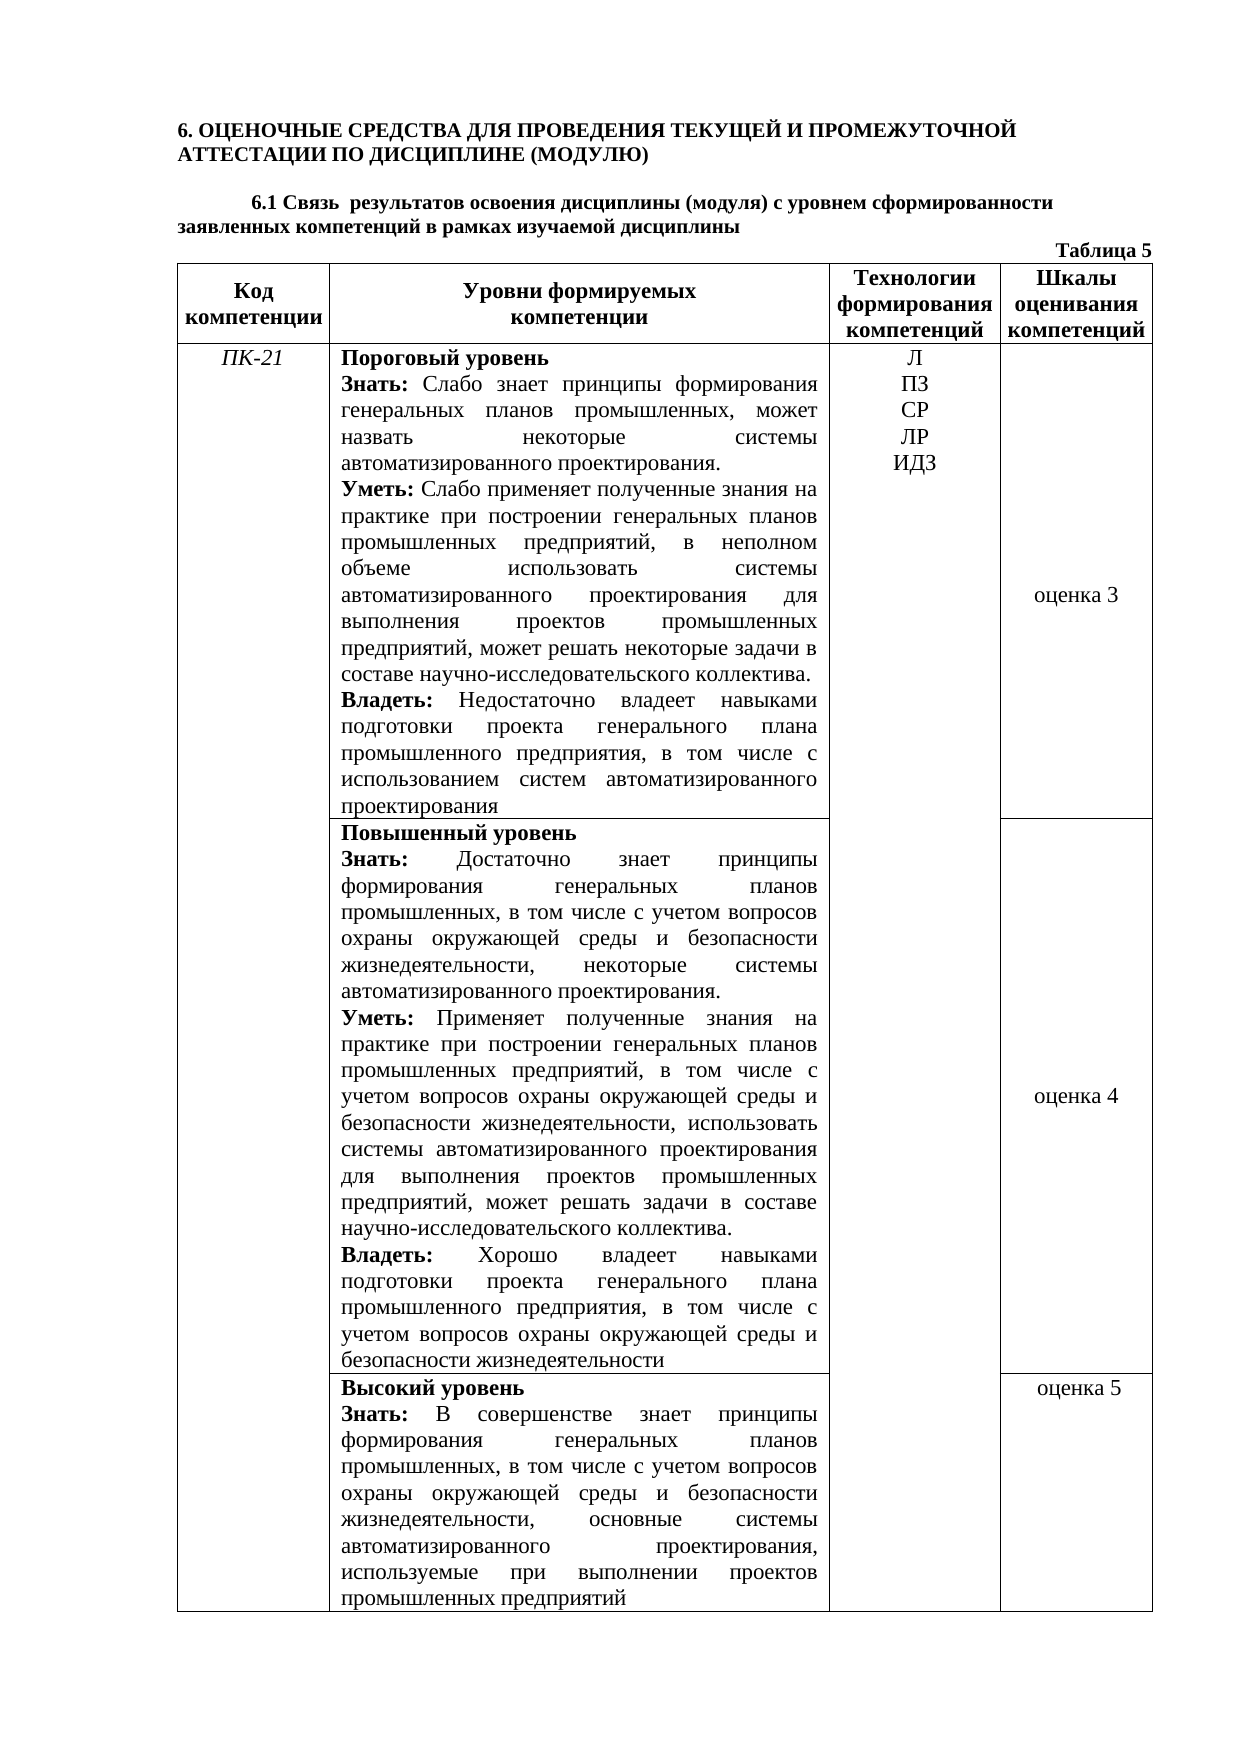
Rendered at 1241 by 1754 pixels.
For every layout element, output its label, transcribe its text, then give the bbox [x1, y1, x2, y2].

table_cell Пороговый уровень Знать: Слабо знает принципы формирования генеральных планов промышленных, может назвать некоторые системы автоматизированного проектирования. Уметь: Слабо применяет полученные знания на практике при построении генеральных планов промышленных предприятий, в неполном объеме использовать системы автоматизированного проектирования для выполнения проектов промышленных предприятий, может решать некоторые задачи в составе научно-исследовательского коллектива. Владеть: Недостаточно владеет навыками подготовки проекта генерального плана промышленного предприятия, в том числе с использованием систем автоматизированного проектирования [330, 344, 829, 818]
table_cell Повышенный уровень Знать: Достаточно знает принципы формирования генеральных планов промышленных, в том числе с учетом вопросов охраны окружающей среды и безопасности жизнедеятельности, некоторые системы автоматизированного проектирования. Уметь: Применяет полученные знания на практике при построении генеральных планов промышленных предприятий, в том числе с учетом вопросов охраны окружающей среды и безопасности жизнедеятельности, использовать системы автоматизированного проектирования для выполнения проектов промышленных предприятий, может решать задачи в составе научно-исследовательского коллектива. Владеть: Хорошо владеет навыками подготовки проекта генерального плана промышленного предприятия, в том числе с учетом вопросов охраны окружающей среды и безопасности жизнедеятельности [330, 819, 829, 1372]
table_cell оценка 4 [1001, 819, 1152, 1372]
table_cell Л ПЗ СР ЛР ИДЗ [830, 344, 1000, 1611]
table_header Технологии формирования компетенций [830, 264, 1000, 343]
text 6.1 Связь результатов освоения дисциплины (модуля) с уровнем сформированности заявленных компетенций в рамках изучаемой дисциплины [177, 190, 1152, 238]
table_cell ПК-21 [178, 344, 329, 1611]
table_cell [330, 1374, 829, 1611]
text Таблица 5 [177, 238, 1152, 262]
table_cell оценка 5 [1001, 1374, 1152, 1611]
table_header Код компетенции [178, 264, 329, 343]
text 6. ОЦЕНОЧНЫЕ СРЕДСТВА ДЛЯ ПРОВЕДЕНИЯ ТЕКУЩЕЙ И ПРОМЕЖУТОЧНОЙ АТТЕСТАЦИИ ПО ДИСЦИПЛИНЕ (МОДУЛЮ) [177, 118, 1152, 166]
table_header Уровни формируемых компетенции [330, 264, 829, 343]
table_header Шкалы оценивания компетенций [1001, 264, 1152, 343]
table_cell оценка 3 [1001, 344, 1152, 818]
